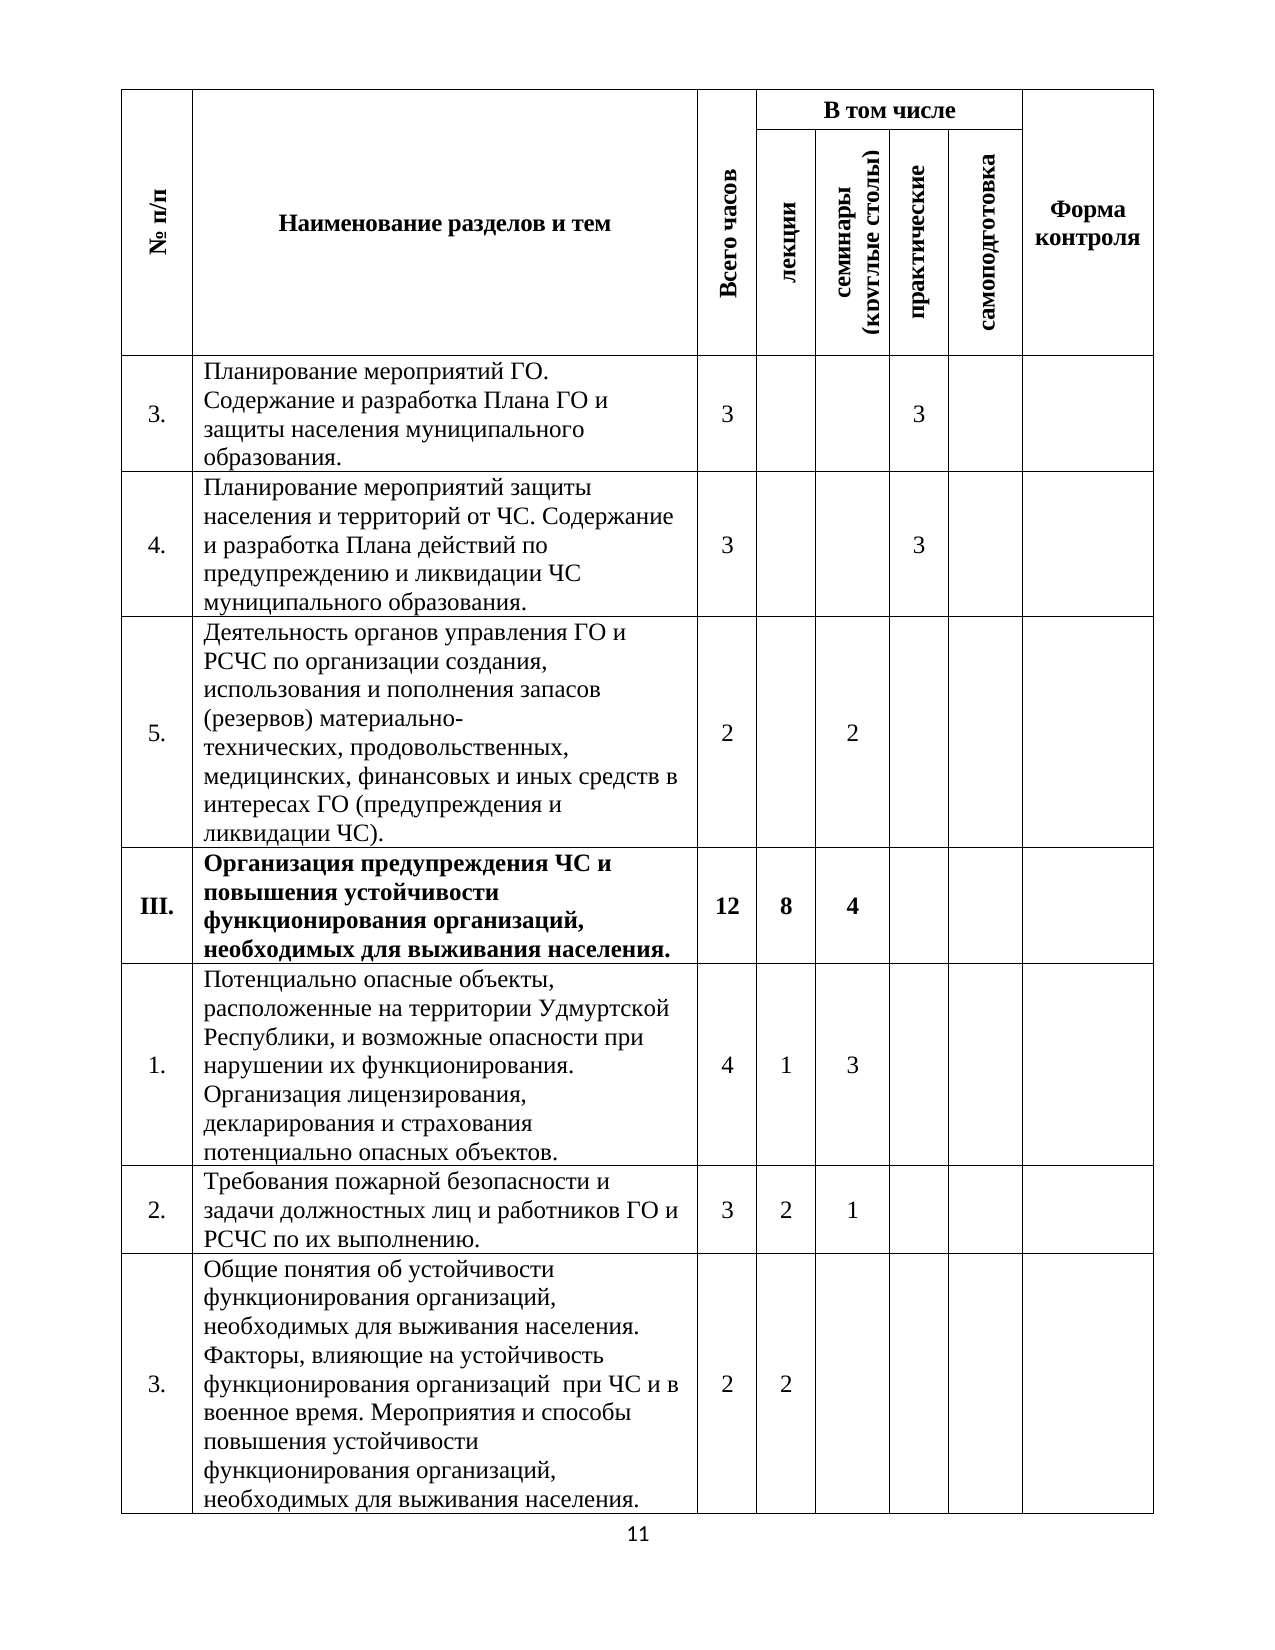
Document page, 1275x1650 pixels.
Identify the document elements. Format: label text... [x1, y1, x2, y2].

table_cell 5. [122, 617, 192, 847]
table_header Наименование разделов и тем [193, 90, 697, 355]
table_cell [949, 617, 1022, 847]
table_cell [816, 472, 889, 616]
table_cell 3 [698, 472, 756, 616]
table_cell [757, 356, 815, 471]
table_cell [890, 848, 948, 963]
table_cell 3 [890, 472, 948, 616]
table_cell [949, 1254, 1022, 1512]
table_cell [890, 617, 948, 847]
table_cell 1. [122, 964, 192, 1165]
table_cell Деятельность органов управления ГО и РСЧС по организации создания, использования и пополнения запасов (резервов) материально- технических, продовольственных, медицинских, финансовых и иных средств в интересах ГО (предупреждения и ликвидации ЧС). [193, 617, 697, 847]
table_cell 2 [698, 1254, 756, 1512]
table_cell [1023, 1254, 1153, 1512]
table_cell 2. [122, 1166, 192, 1253]
table_cell 8 [757, 848, 815, 963]
table_cell [949, 848, 1022, 963]
table_cell самоподготовка [949, 130, 1022, 355]
table_cell [890, 1166, 948, 1253]
table_cell 4 [816, 848, 889, 963]
table_cell 3. [122, 1254, 192, 1512]
table_cell [949, 472, 1022, 616]
table_cell Планирование мероприятий ГО. Содержание и разработка Плана ГО и защиты населения муниципального образования. [193, 356, 697, 471]
table_cell [1023, 472, 1153, 616]
table_cell 12 [698, 848, 756, 963]
table_cell [1023, 356, 1153, 471]
table_cell [890, 1254, 948, 1512]
table_cell практические занятия [890, 130, 948, 355]
table_cell [816, 1254, 889, 1512]
table_cell [816, 356, 889, 471]
table_cell 4 [698, 964, 756, 1165]
table_header Форма контроля [1023, 90, 1153, 355]
table_cell 2 [757, 1166, 815, 1253]
table_cell лекции [757, 130, 815, 355]
table_header В том числе [757, 90, 1022, 129]
table_cell Общие понятия об устойчивости функционирования организаций, необходимых для выживания населения. Факторы, влияющие на устойчивость функционирования организаций при ЧС и в военное время. Мероприятия и способы повышения устойчивости функционирования организаций, необходимых для выживания населения. [193, 1254, 697, 1512]
table_cell III. [122, 848, 192, 963]
table_cell 4. [122, 472, 192, 616]
table_cell Потенциально опасные объекты, расположенные на территории Удмуртской Республики, и возможные опасности при нарушении их функционирования. Организация лицензирования, декларирования и страхования потенциально опасных объектов. [193, 964, 697, 1165]
table_cell [1023, 848, 1153, 963]
table_cell Планирование мероприятий защиты населения и территорий от ЧС. Содержание и разработка Плана действий по предупреждению и ликвидации ЧС муниципального образования. [193, 472, 697, 616]
table_cell 2 [757, 1254, 815, 1512]
table_cell 3 [816, 964, 889, 1165]
table_cell Требования пожарной безопасности и задачи должностных лиц и работников ГО и РСЧС по их выполнению. [193, 1166, 697, 1253]
table_cell 3. [122, 356, 192, 471]
table_header № п/п [122, 90, 192, 355]
table_header Всего часов [698, 90, 756, 355]
table_cell 1 [757, 964, 815, 1165]
table_cell 2 [698, 617, 756, 847]
table_cell [757, 617, 815, 847]
table_cell 1 [816, 1166, 889, 1253]
table_cell [949, 356, 1022, 471]
table_cell семинары (круглые столы) [816, 130, 889, 355]
table_cell [949, 1166, 1022, 1253]
table_cell 3 [698, 1166, 756, 1253]
table_cell Организация предупреждения ЧС и повышения устойчивости функционирования организаций, необходимых для выживания населения. [193, 848, 697, 963]
table_cell 3 [890, 356, 948, 471]
table_cell [1023, 964, 1153, 1165]
table_cell 2 [816, 617, 889, 847]
table_cell [1023, 1166, 1153, 1253]
table_cell [1023, 617, 1153, 847]
table_cell [757, 472, 815, 616]
table_cell [949, 964, 1022, 1165]
table_cell [890, 964, 948, 1165]
table_cell 3 [698, 356, 756, 471]
